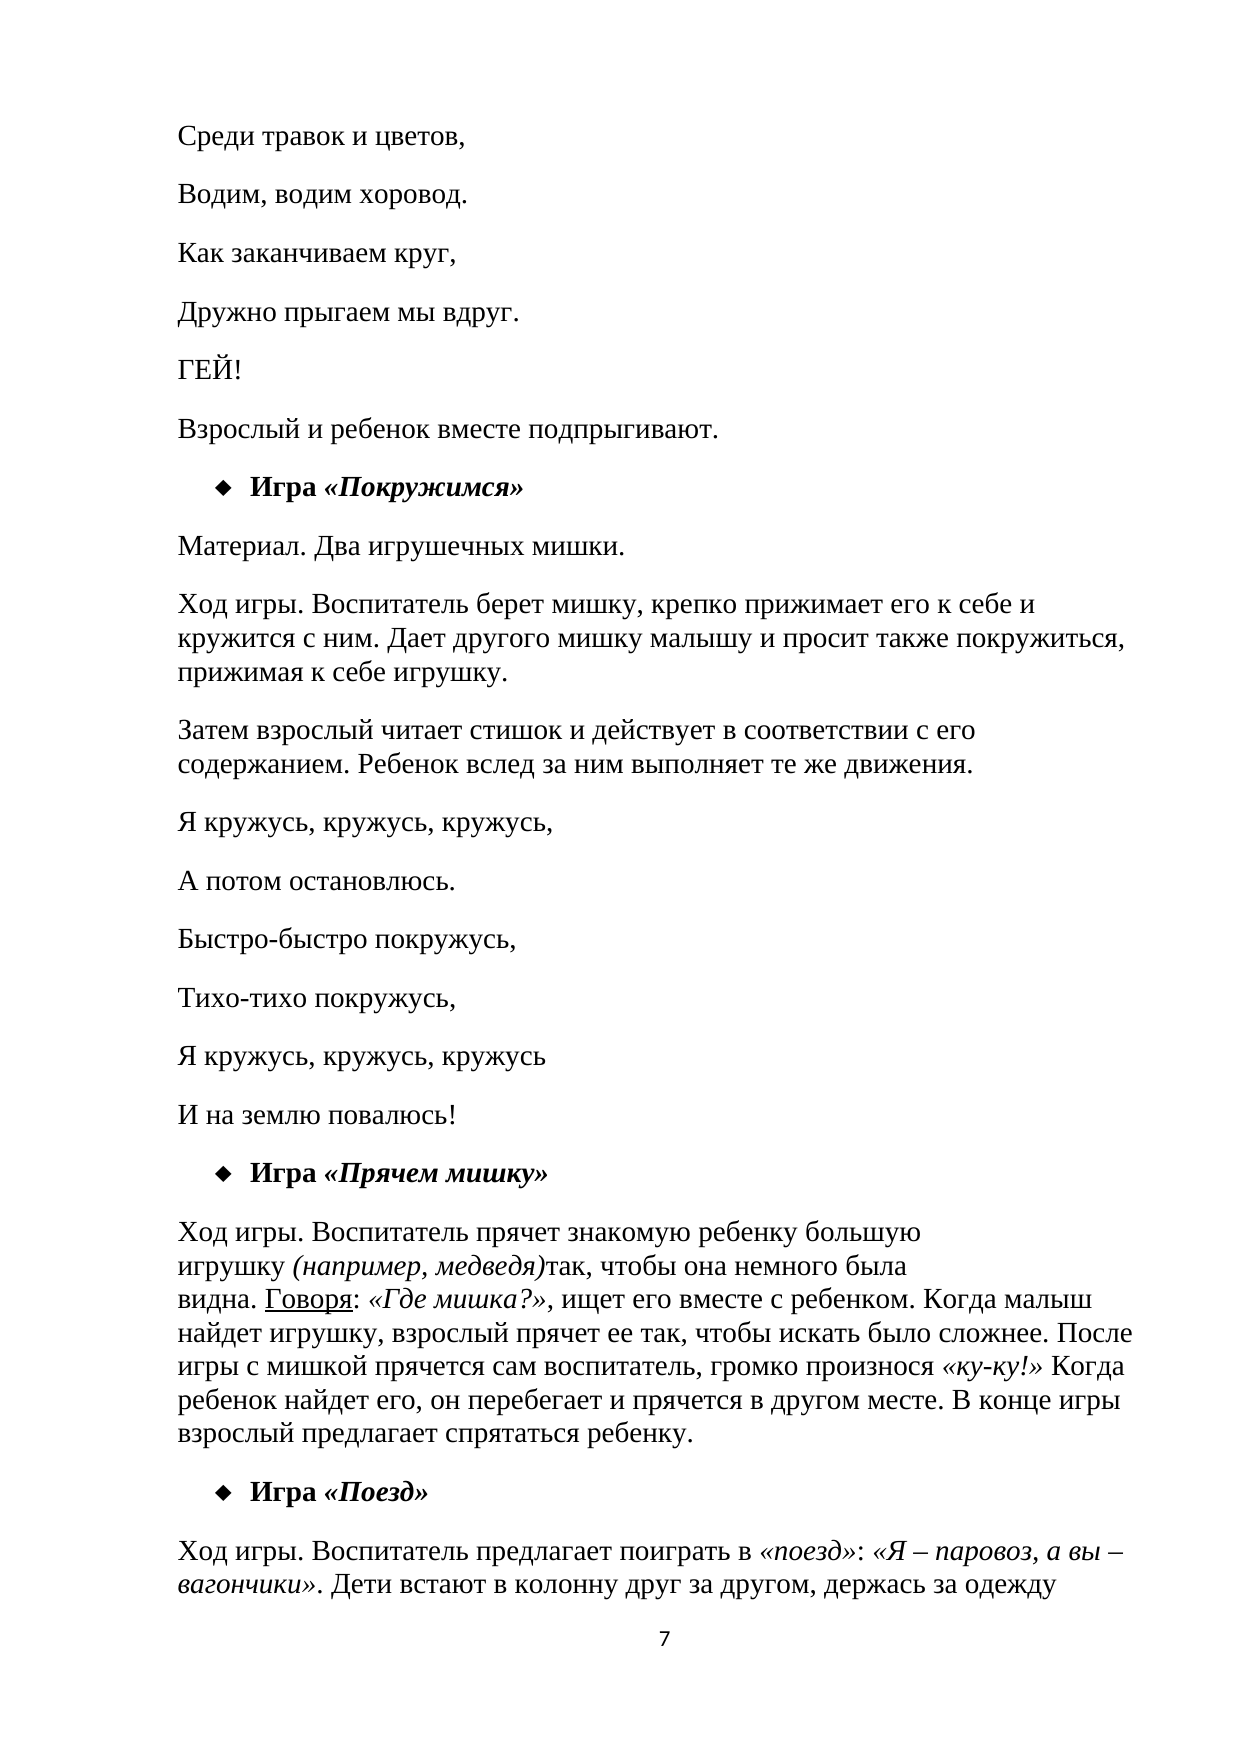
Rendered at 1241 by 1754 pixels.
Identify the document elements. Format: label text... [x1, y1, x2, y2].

text Дружно прыгаем мы вдруг. [177, 294, 1152, 327]
text Затем взрослый читает стишок и действует в соответствии с его содержанием. Ребенок вслед за ним выполняет те же движения. [177, 712, 1152, 779]
text А потом остановлюсь. [177, 863, 1152, 896]
text ГЕЙ! [177, 352, 1152, 386]
text Я кружусь, кружусь, кружусь, [177, 804, 1152, 838]
text  Игра «Покружимся» [215, 469, 1152, 503]
text Я кружусь, кружусь, кружусь [177, 1038, 1152, 1072]
text  Игра «Прячем мишку» [215, 1156, 1152, 1189]
text Ход игры. Воспитатель берет мишку, крепко прижимает его к себе и кружится с ним. Дает другого мишку малышу и просит также покружиться, прижимая к себе игрушку. [177, 587, 1152, 687]
text Ход игры. Воспитатель прячет знакомую ребенку большую игрушку (например, медведя)так, чтобы она немного была видна. Говоря: «Где мишка?», ищет его вместе с ребенком. Когда малыш найдет игрушку, взрослый прячет ее так, чтобы искать было сложнее. После игры с мишкой прячется сам воспитатель, громко произнося «ку-ку!» Когда ребенок найдет его, он перебегает и прячется в другом месте. В конце игры взрослый предлагает спрятаться ребенку. [177, 1214, 1152, 1449]
text И на землю повалюсь! [177, 1097, 1152, 1131]
text Среди травок и цветов, [177, 118, 1152, 152]
text Тихо-тихо покружусь, [177, 980, 1152, 1013]
text Как заканчиваем круг, [177, 235, 1152, 269]
text Материал. Два игрушечных мишки. [177, 528, 1152, 562]
text Быстро-быстро покружусь, [177, 921, 1152, 955]
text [177, 1533, 1152, 1600]
text  Игра «Поезд» [215, 1474, 1152, 1508]
text Водим, водим хоровод. [177, 177, 1152, 210]
text Взрослый и ребенок вместе подпрыгивают. [177, 411, 1152, 444]
